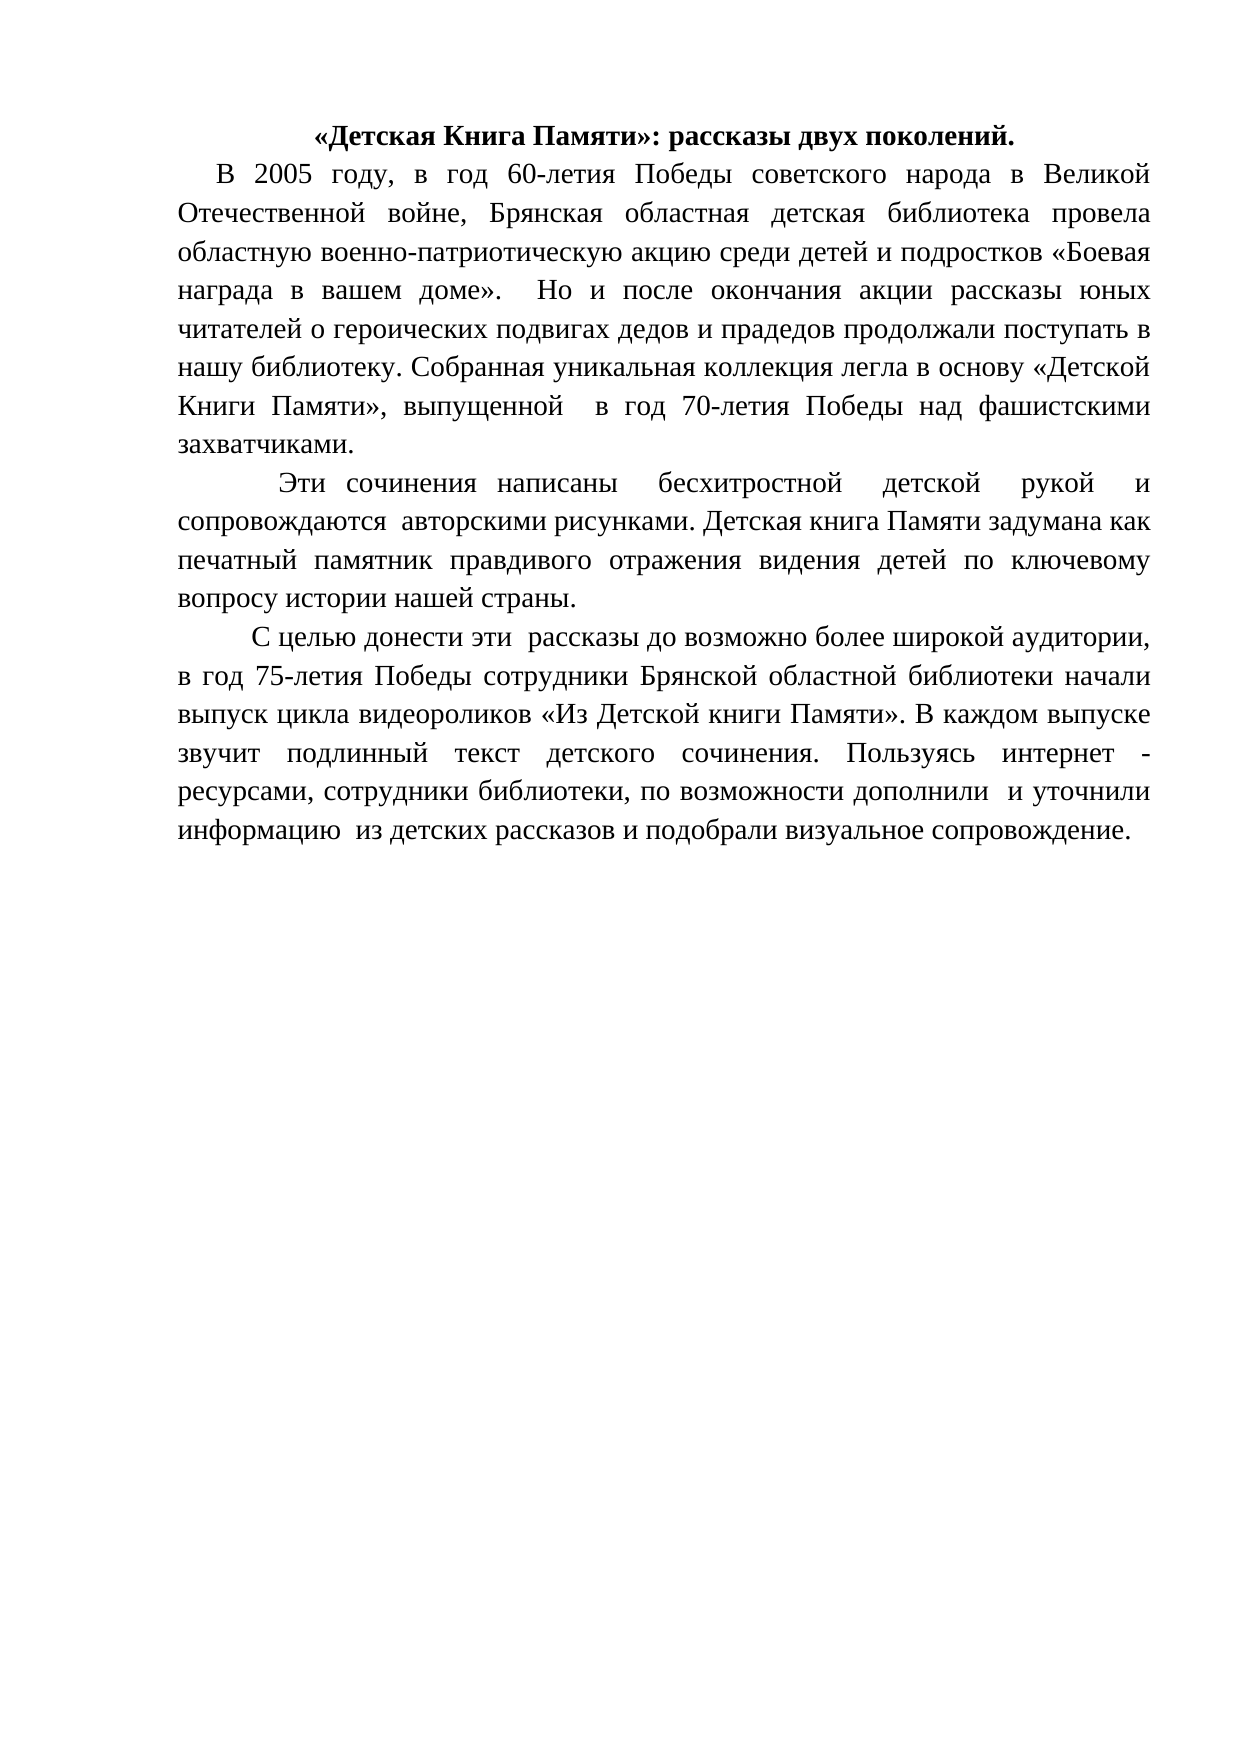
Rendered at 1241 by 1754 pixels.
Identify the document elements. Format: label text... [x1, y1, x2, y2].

text Эти сочинения написаны бесхитростной детской рукой и сопровождаются авторскими рисунками. Детская книга Памяти задумана как печатный памятник правдивого отражения видения детей по ключевому вопросу истории нашей страны. [177, 465, 1152, 614]
text С целью донести эти рассказы до возможно более широкой аудитории, в год 75-летия Победы сотрудники Брянской областной библиотеки начали выпуск цикла видеороликов «Из Детской книги Памяти». В каждом выпуске звучит подлинный текст детского сочинения. Пользуясь интернет - ресурсами, сотрудники библиотеки, по возможности дополнили и уточнили информацию из детских рассказов и подобрали визуальное сопровождение. [177, 619, 1152, 845]
text «Детская Книга Памяти»: рассказы двух поколений. [177, 118, 1152, 152]
text В 2005 году, в год 60-летия Победы советского народа в Великой Отечественной войне, Брянская областная детская библиотека провела областную военно-патриотическую акцию среди детей и подростков «Боевая награда в вашем доме». Но и после окончания акции рассказы юных читателей о героических подвигах дедов и прадедов продолжали поступать в нашу библиотеку. Собранная уникальная коллекция легла в основу «Детской Книги Памяти», выпущенной в год 70-летия Победы над фашистскими захватчиками. [177, 157, 1152, 460]
